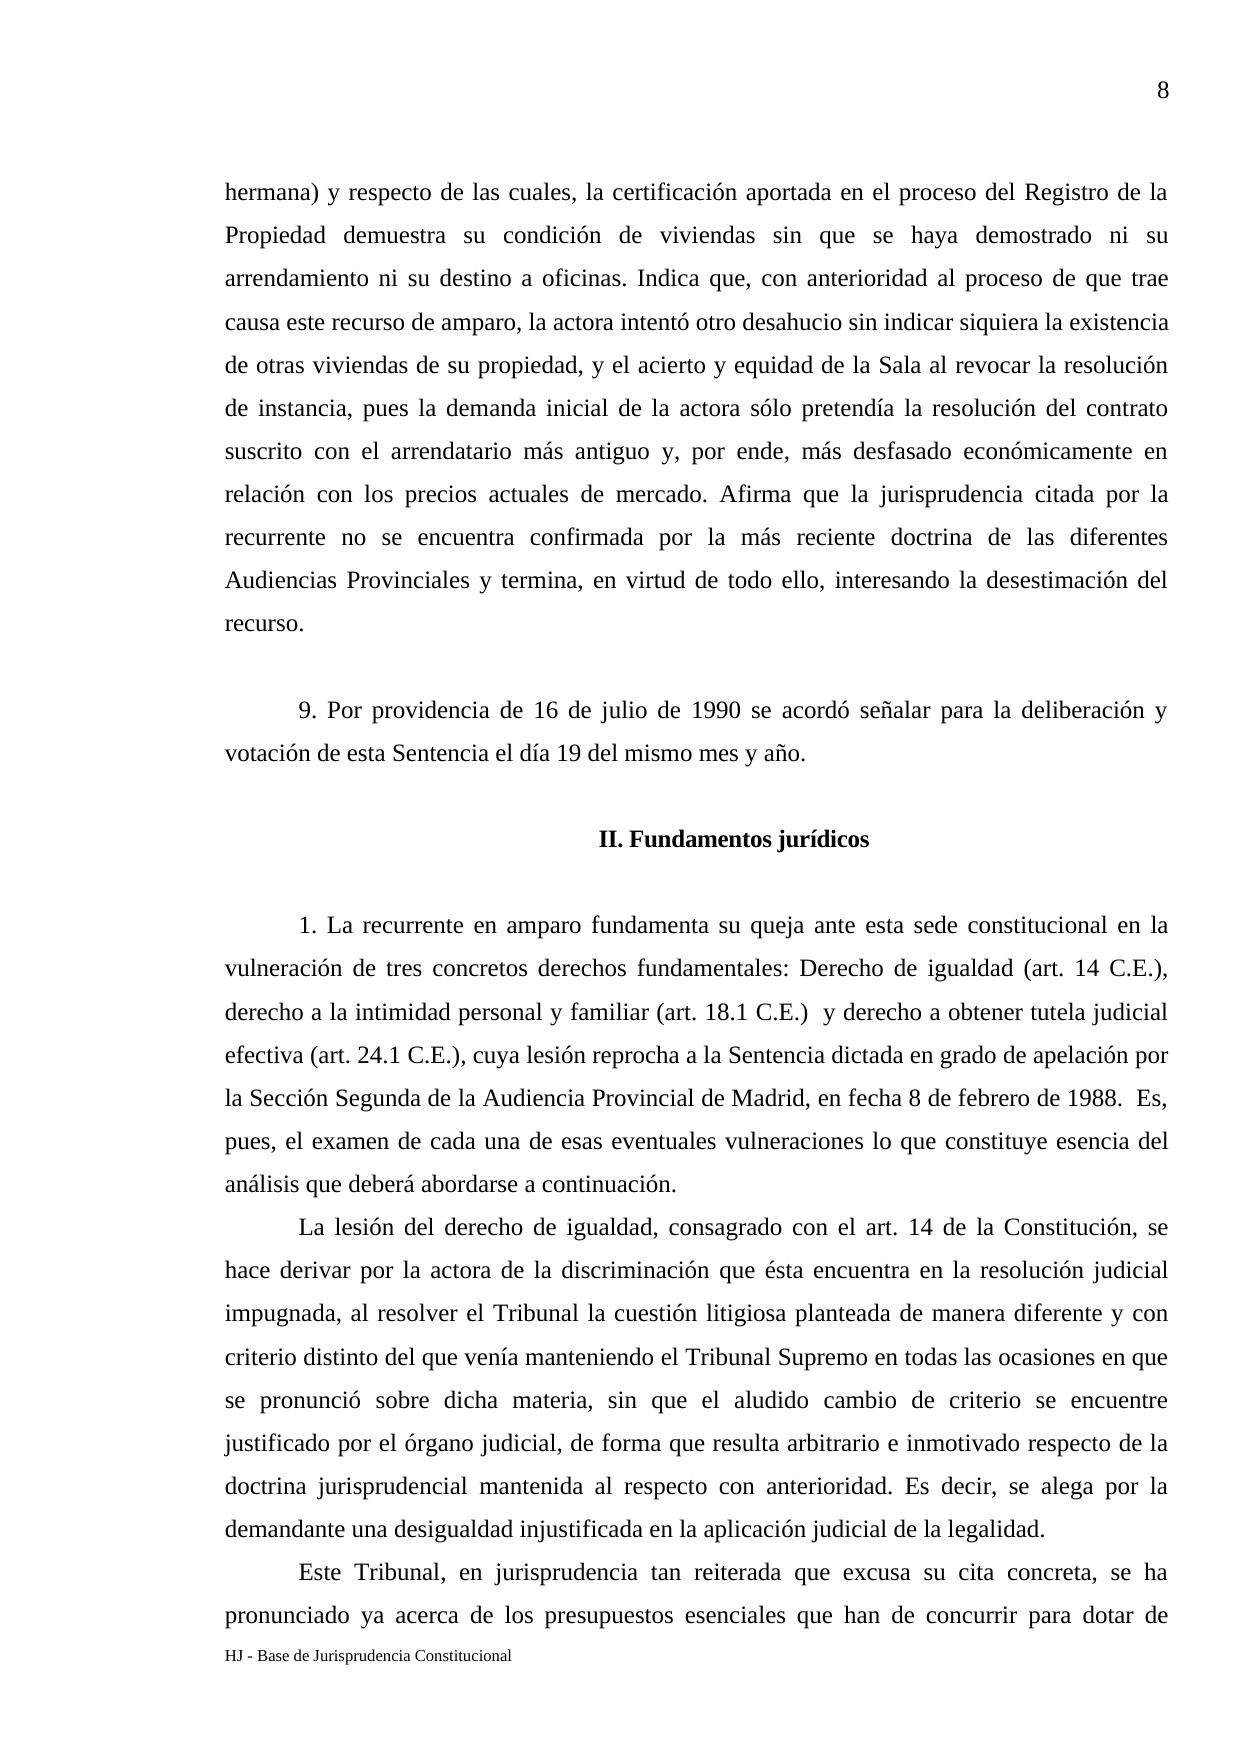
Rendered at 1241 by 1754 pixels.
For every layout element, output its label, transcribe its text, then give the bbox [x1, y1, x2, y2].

text 9. Por providencia de 16 de julio de 1990 se acordó señalar para la deliberación y votación de esta Sentencia el día 19 del mismo mes y año. [224, 695, 1169, 767]
text La lesión del derecho de igualdad, consagrado con el art. 14 de la Constitución, se hace derivar por la actora de la discriminación que ésta encuentra en la resolución judicial impugnada, al resolver el Tribunal la cuestión litigiosa planteada de manera diferente y con criterio distinto del que venía manteniendo el Tribunal Supremo en todas las ocasiones en que se pronunció sobre dicha materia, sin que el aludido cambio de criterio se encuentre justificado por el órgano judicial, de forma que resulta arbitrario e inmotivado respecto de la doctrina jurisprudencial mantenida al respecto con anterioridad. Es decir, se alega por la demandante una desigualdad injustificada en la aplicación judicial de la legalidad. [224, 1212, 1169, 1543]
subtitle II. Fundamentos jurídicos [224, 824, 1169, 853]
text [224, 177, 1169, 637]
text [224, 1557, 1169, 1629]
text 1. La recurrente en amparo fundamenta su queja ante esta sede constitucional en la vulneración de tres concretos derechos fundamentales: Derecho de igualdad (art. 14 C.E.), derecho a la intimidad personal y familiar (art. 18.1 C.E.) y derecho a obtener tutela judicial efectiva (art. 24.1 C.E.), cuya lesión reprocha a la Sentencia dictada en grado de apelación por la Sección Segunda de la Audiencia Provincial de Madrid, en fecha 8 de febrero de 1988. Es, pues, el examen de cada una de esas eventuales vulneraciones lo que constituye esencia del análisis que deberá abordarse a continuación. [224, 910, 1169, 1198]
